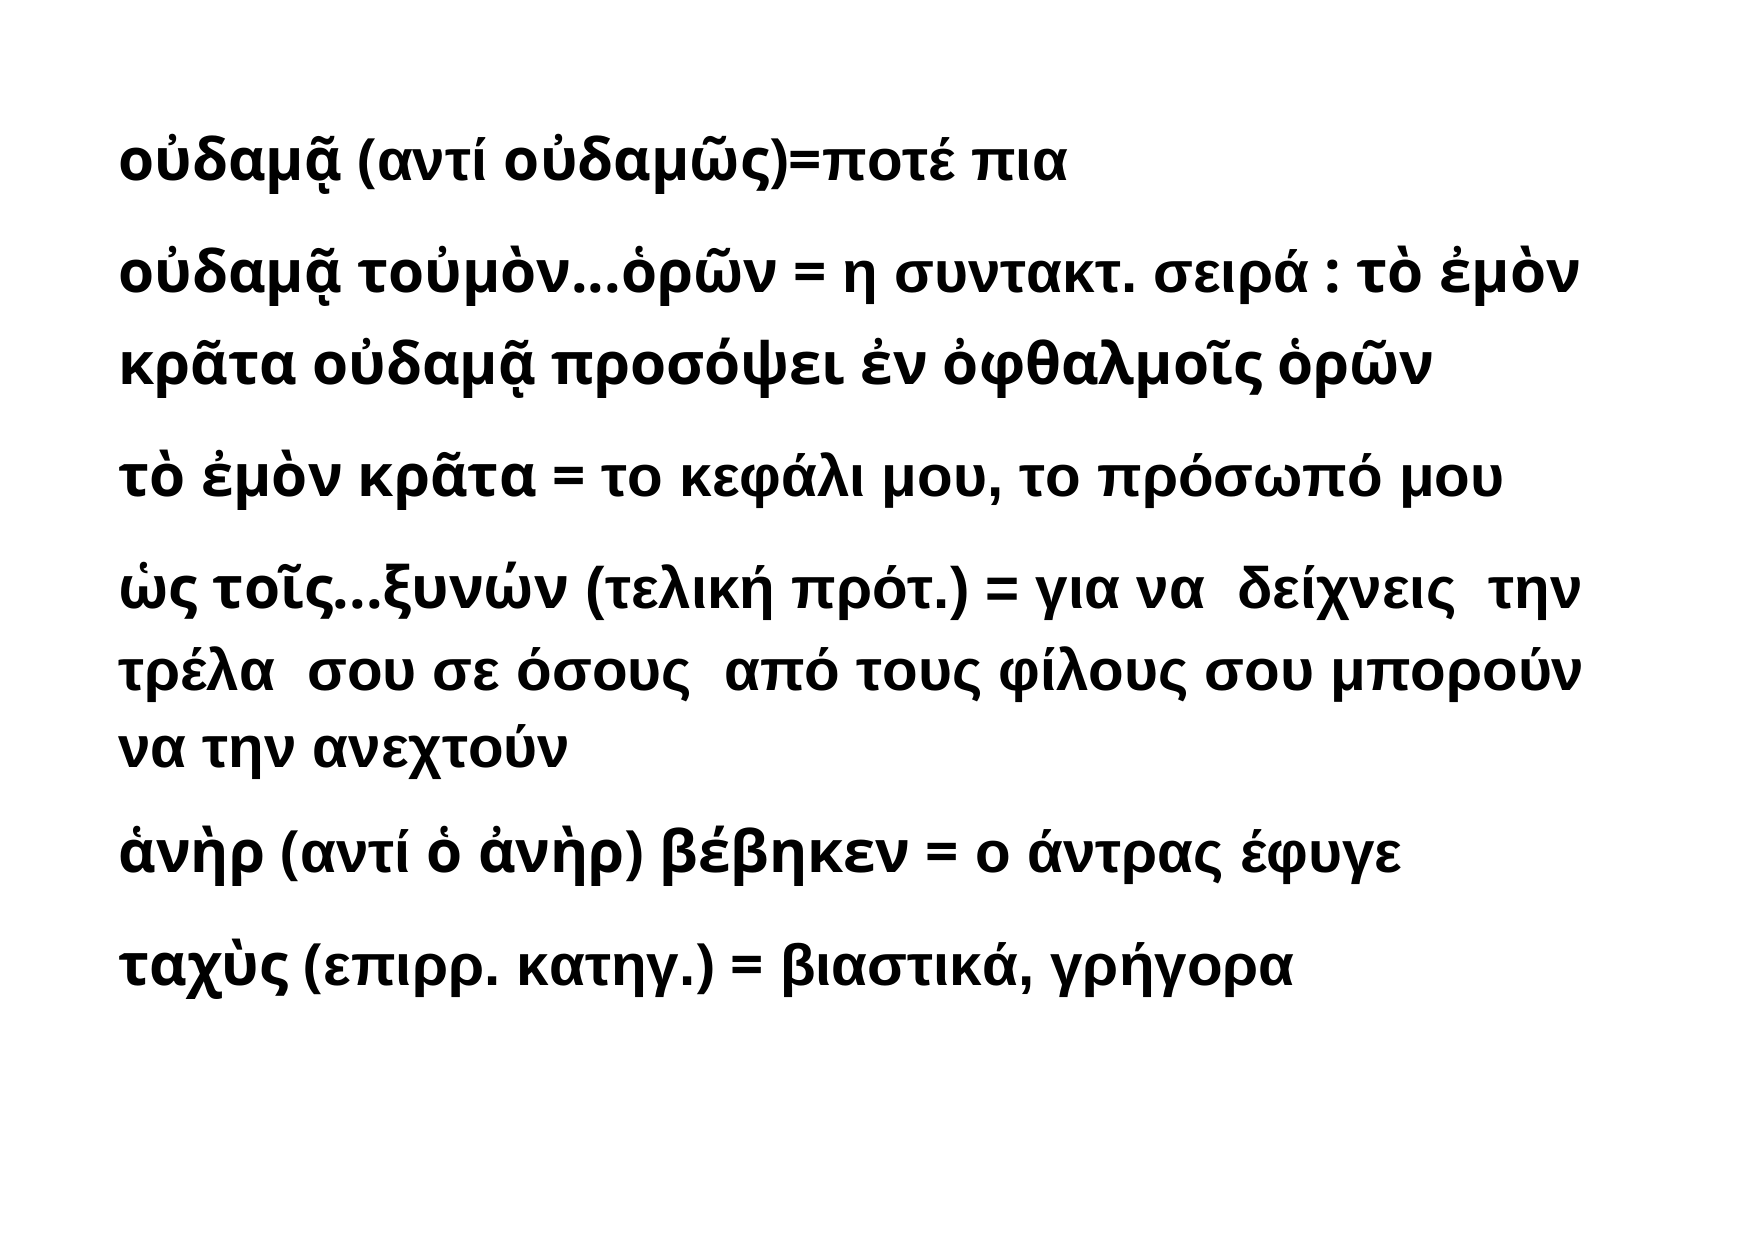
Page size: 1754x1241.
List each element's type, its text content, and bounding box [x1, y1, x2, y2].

text ταχὺς (επιρρ. κατηγ.) = βιαστικά, γρήγορα [118, 923, 1636, 1002]
text οὐδαμᾷ τοὐμὸν...ὁρῶν = η συντακτ. σειρά : τὸ ἐμὸν κρᾶτα οὐδαμᾷ προσόψει ἐν ὀφθαλμοῖς ὁρῶν [118, 230, 1636, 401]
text ὡς τοῖς...ξυνών (τελική πρότ.) = για να δείχνεις την τρέλα σου σε όσους από τους φίλους σου μπορούν να την ανεχτούν [118, 546, 1636, 780]
text οὐδαμᾷ (αντί οὐδαμῶς)=ποτέ πια [118, 118, 1636, 198]
text ἁνὴρ (αντί ὁ ἀνὴρ) βέβηκεν = ο άντρας έφυγε [118, 811, 1636, 890]
text τὸ ἐμὸν κρᾶτα = το κεφάλι μου, το πρόσωπό μου [118, 434, 1636, 513]
